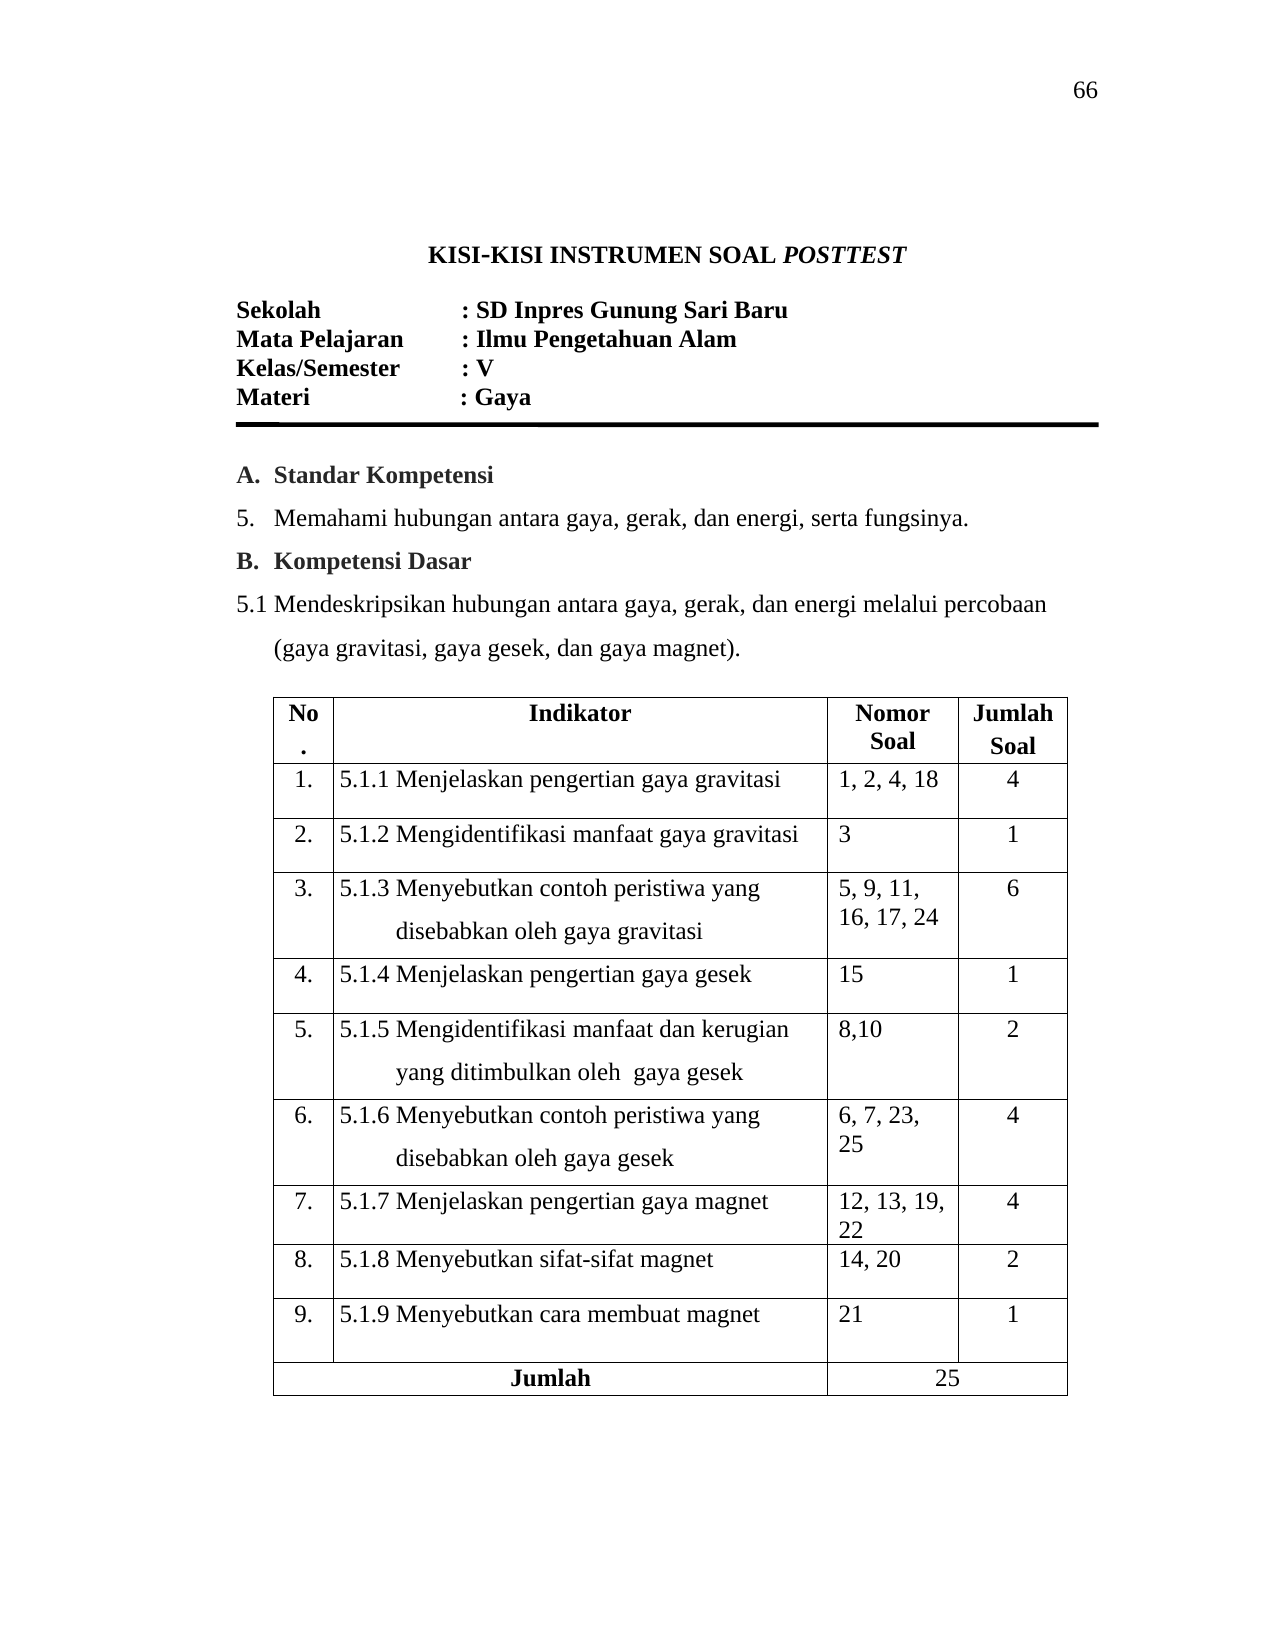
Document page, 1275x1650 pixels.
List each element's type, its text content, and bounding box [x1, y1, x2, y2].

table_cell Jumlah [274, 1363, 827, 1395]
table_cell 4 [959, 764, 1067, 818]
table_header Nomor Soal [828, 698, 958, 763]
text Sekolah : SD Inpres Gunung Sari Baru [236, 296, 1098, 324]
table_cell Menyebutkan contoh peristiwa yang disebabkan oleh gaya gravitasi [334, 873, 827, 958]
table_cell 3. [274, 873, 333, 958]
table_cell 3 [828, 819, 958, 872]
table_cell 2. [274, 819, 333, 872]
table_cell 21 [828, 1299, 958, 1362]
table_cell 4. [274, 959, 333, 1013]
table_cell 6. [274, 1100, 333, 1185]
text Kelas/Semester : V [236, 353, 1098, 382]
table_cell 4 [959, 1100, 1067, 1185]
table_cell 5. [274, 1014, 333, 1099]
table_header Jumlah Soal [959, 698, 1067, 763]
table_cell 4 [959, 1186, 1067, 1243]
table_cell 1, 2, 4, 18 [828, 764, 958, 818]
text Mata Pelajaran : Ilmu Pengetahuan Alam [236, 324, 1098, 353]
table_cell 2 [959, 1014, 1067, 1099]
list Standar Kompetensi [236, 460, 1098, 489]
table_cell 6, 7, 23, 25 [828, 1100, 958, 1185]
table_cell Menjelaskan pengertian gaya gesek [334, 959, 827, 1013]
list 5. Memahami hubungan antara gaya, gerak, dan energi, serta fungsinya. [236, 503, 1098, 532]
table_cell Menyebutkan sifat-sifat magnet [334, 1245, 827, 1298]
table_cell Mengidentifikasi manfaat gaya gravitasi [334, 819, 827, 872]
table_cell 6 [959, 873, 1067, 958]
table_cell 25 [828, 1363, 1067, 1395]
list Kompetensi Dasar [236, 546, 1098, 575]
table_cell 5, 9, 11, 16, 17, 24 [828, 873, 958, 958]
table_cell Menjelaskan pengertian gaya magnet [334, 1186, 827, 1243]
table_cell 1. [274, 764, 333, 818]
text KISI-KISI INSTRUMEN SOAL POSTTEST [236, 236, 1098, 270]
table_cell 1 [959, 959, 1067, 1013]
table_cell 15 [828, 959, 958, 1013]
table_cell 1 [959, 819, 1067, 872]
table_header Indikator [334, 698, 827, 763]
table_cell 8. [274, 1245, 333, 1298]
table_header No. [274, 698, 333, 763]
table_cell Menyebutkan cara membuat magnet [334, 1299, 827, 1362]
table_cell 1 [959, 1299, 1067, 1362]
table_cell 8,10 [828, 1014, 958, 1099]
text Materi : Gaya [236, 382, 1098, 411]
table_cell Mengidentifikasi manfaat dan kerugian yang ditimbulkan oleh gaya gesek [334, 1014, 827, 1099]
table_cell 7. [274, 1186, 333, 1243]
table_cell 12, 13, 19, 22 [828, 1186, 958, 1243]
table_cell Menjelaskan pengertian gaya gravitasi [334, 764, 827, 818]
table_cell Menyebutkan contoh peristiwa yang disebabkan oleh gaya gesek [334, 1100, 827, 1185]
table_cell 9. [274, 1299, 333, 1362]
table_cell 2 [959, 1245, 1067, 1298]
text 5.1 Mendeskripsikan hubungan antara gaya, gerak, dan energi melalui percobaan (gaya gravitasi, gaya gesek, dan gaya magnet). [236, 589, 1098, 661]
table_cell 14, 20 [828, 1245, 958, 1298]
